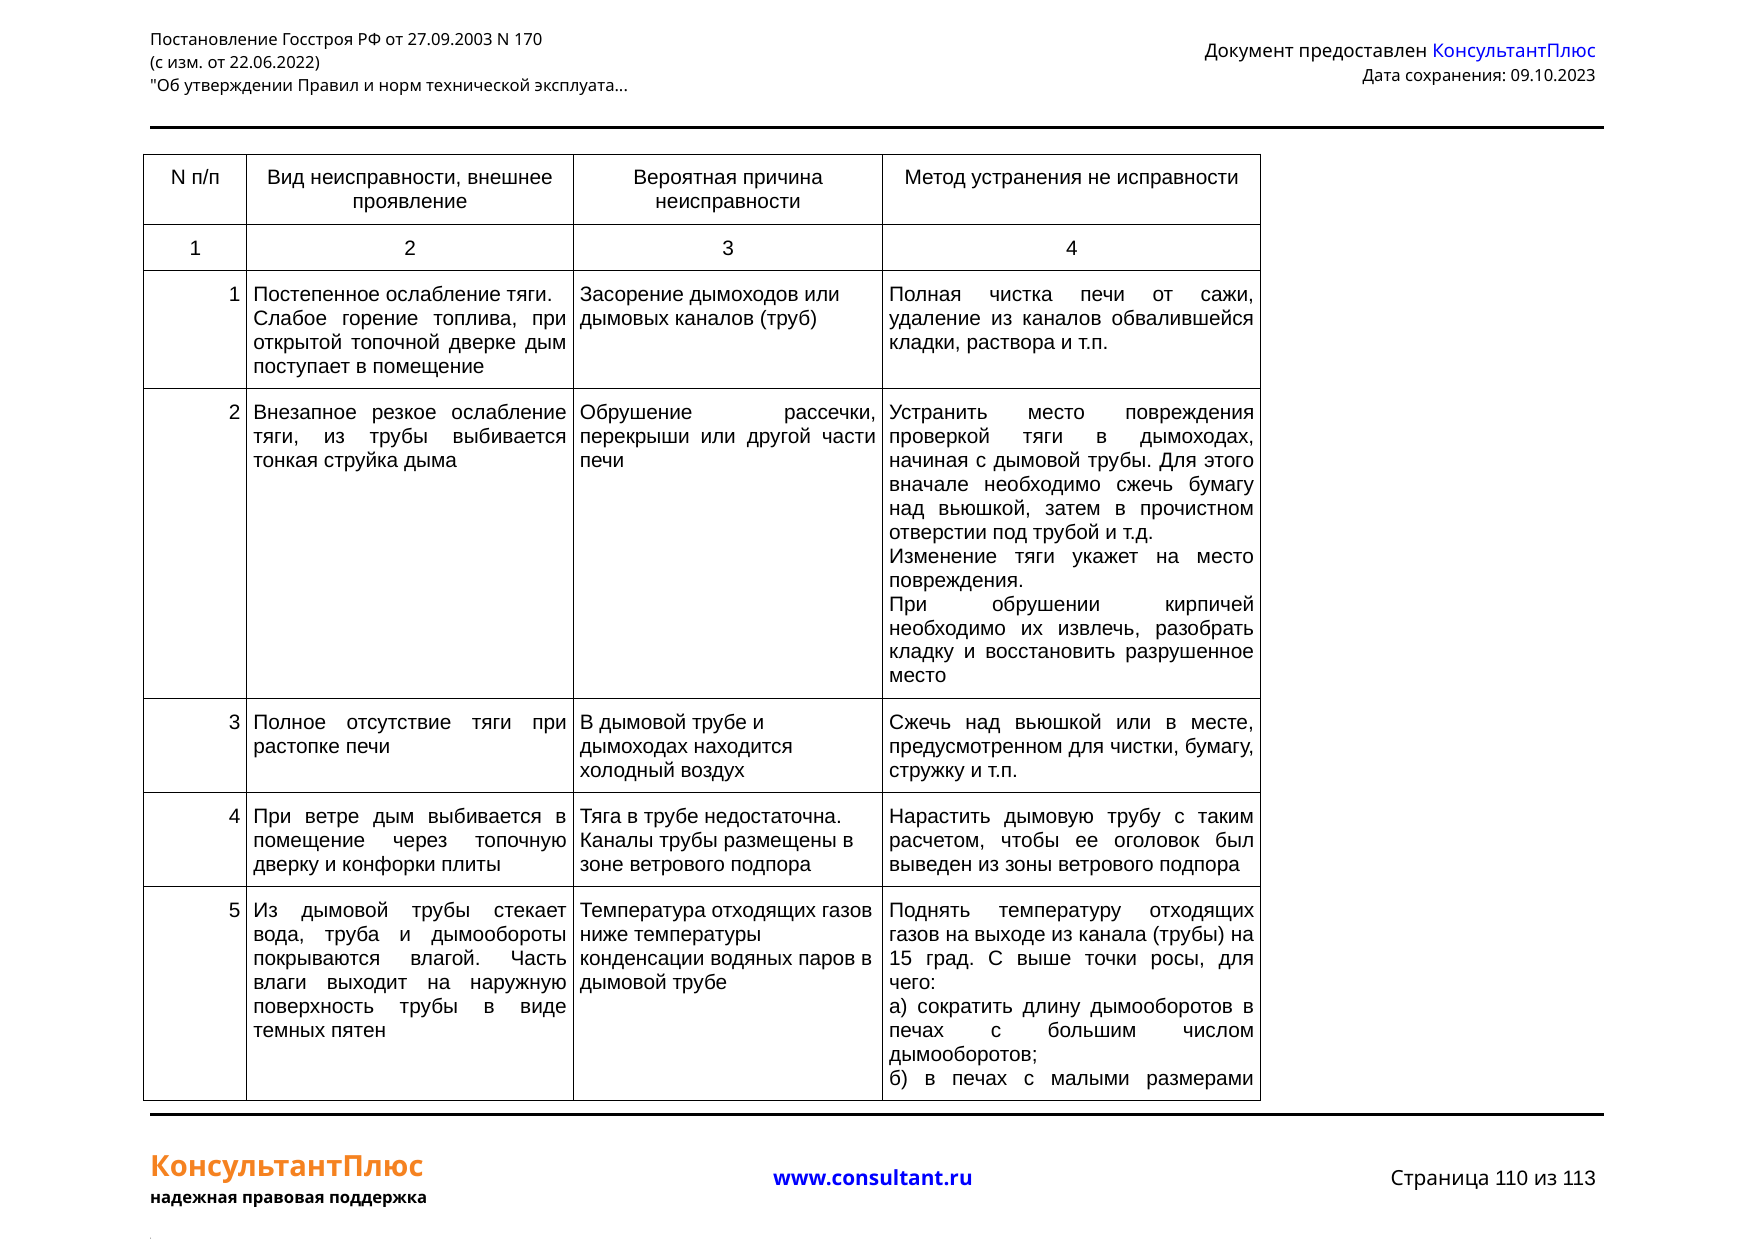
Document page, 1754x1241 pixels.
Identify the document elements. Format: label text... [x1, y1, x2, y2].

table_cell 4 [144, 793, 246, 886]
table_cell В дымовой трубе и дымоходах находится холодный воздух [574, 699, 882, 792]
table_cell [574, 887, 882, 1100]
table_cell Полная чистка печи от сажи, удаление из каналов обвалившейся кладки, раствора и т.п. [883, 271, 1260, 388]
table_cell 2 [144, 389, 246, 698]
table_header Метод устранения не исправности [883, 155, 1260, 224]
table_cell 1 [144, 225, 246, 270]
table_cell При ветре дым выбивается в помещение через топочную дверку и конфорки плиты [247, 793, 573, 886]
table_cell Обрушение рассечки, перекрыши или другой части печи [574, 389, 882, 698]
table_cell Засорение дымоходов или дымовых каналов (труб) [574, 271, 882, 388]
table_cell 2 [247, 225, 573, 270]
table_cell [883, 887, 1260, 1100]
table_cell Сжечь над вьюшкой или в месте, предусмотренном для чистки, бумагу, стружку и т.п. [883, 699, 1260, 792]
table_cell 1 [144, 271, 246, 388]
table_cell 5 [144, 887, 246, 1100]
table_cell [247, 887, 573, 1100]
table_cell Тяга в трубе недостаточна. Каналы трубы размещены в зоне ветрового подпора [574, 793, 882, 886]
table_cell Полное отсутствие тяги при растопке печи [247, 699, 573, 792]
table_header N п/п [144, 155, 246, 224]
table_cell 4 [883, 225, 1260, 270]
table_cell 3 [144, 699, 246, 792]
table_cell Постепенное ослабление тяги. Слабое горение топлива, при открытой топочной дверке дым поступает в помещение [247, 271, 573, 388]
table_cell Устранить место повреждения проверкой тяги в дымоходах, начиная с дымовой трубы. Для этого вначале необходимо сжечь бумагу над вьюшкой, затем в прочистном отверстии под трубой и т.д. Изменение тяги укажет на место повреждения. При обрушении кирпичей необходимо их извлечь, разобрать кладку и восстановить разрушенное место [883, 389, 1260, 698]
table_header Вид неисправности, внешнее проявление [247, 155, 573, 224]
table_cell Нарастить дымовую трубу с таким расчетом, чтобы ее оголовок был выведен из зоны ветрового подпора [883, 793, 1260, 886]
table_cell Внезапное резкое ослабление тяги, из трубы выбивается тонкая струйка дыма [247, 389, 573, 698]
table_header Вероятная причина неисправности [574, 155, 882, 224]
table_cell 3 [574, 225, 882, 270]
